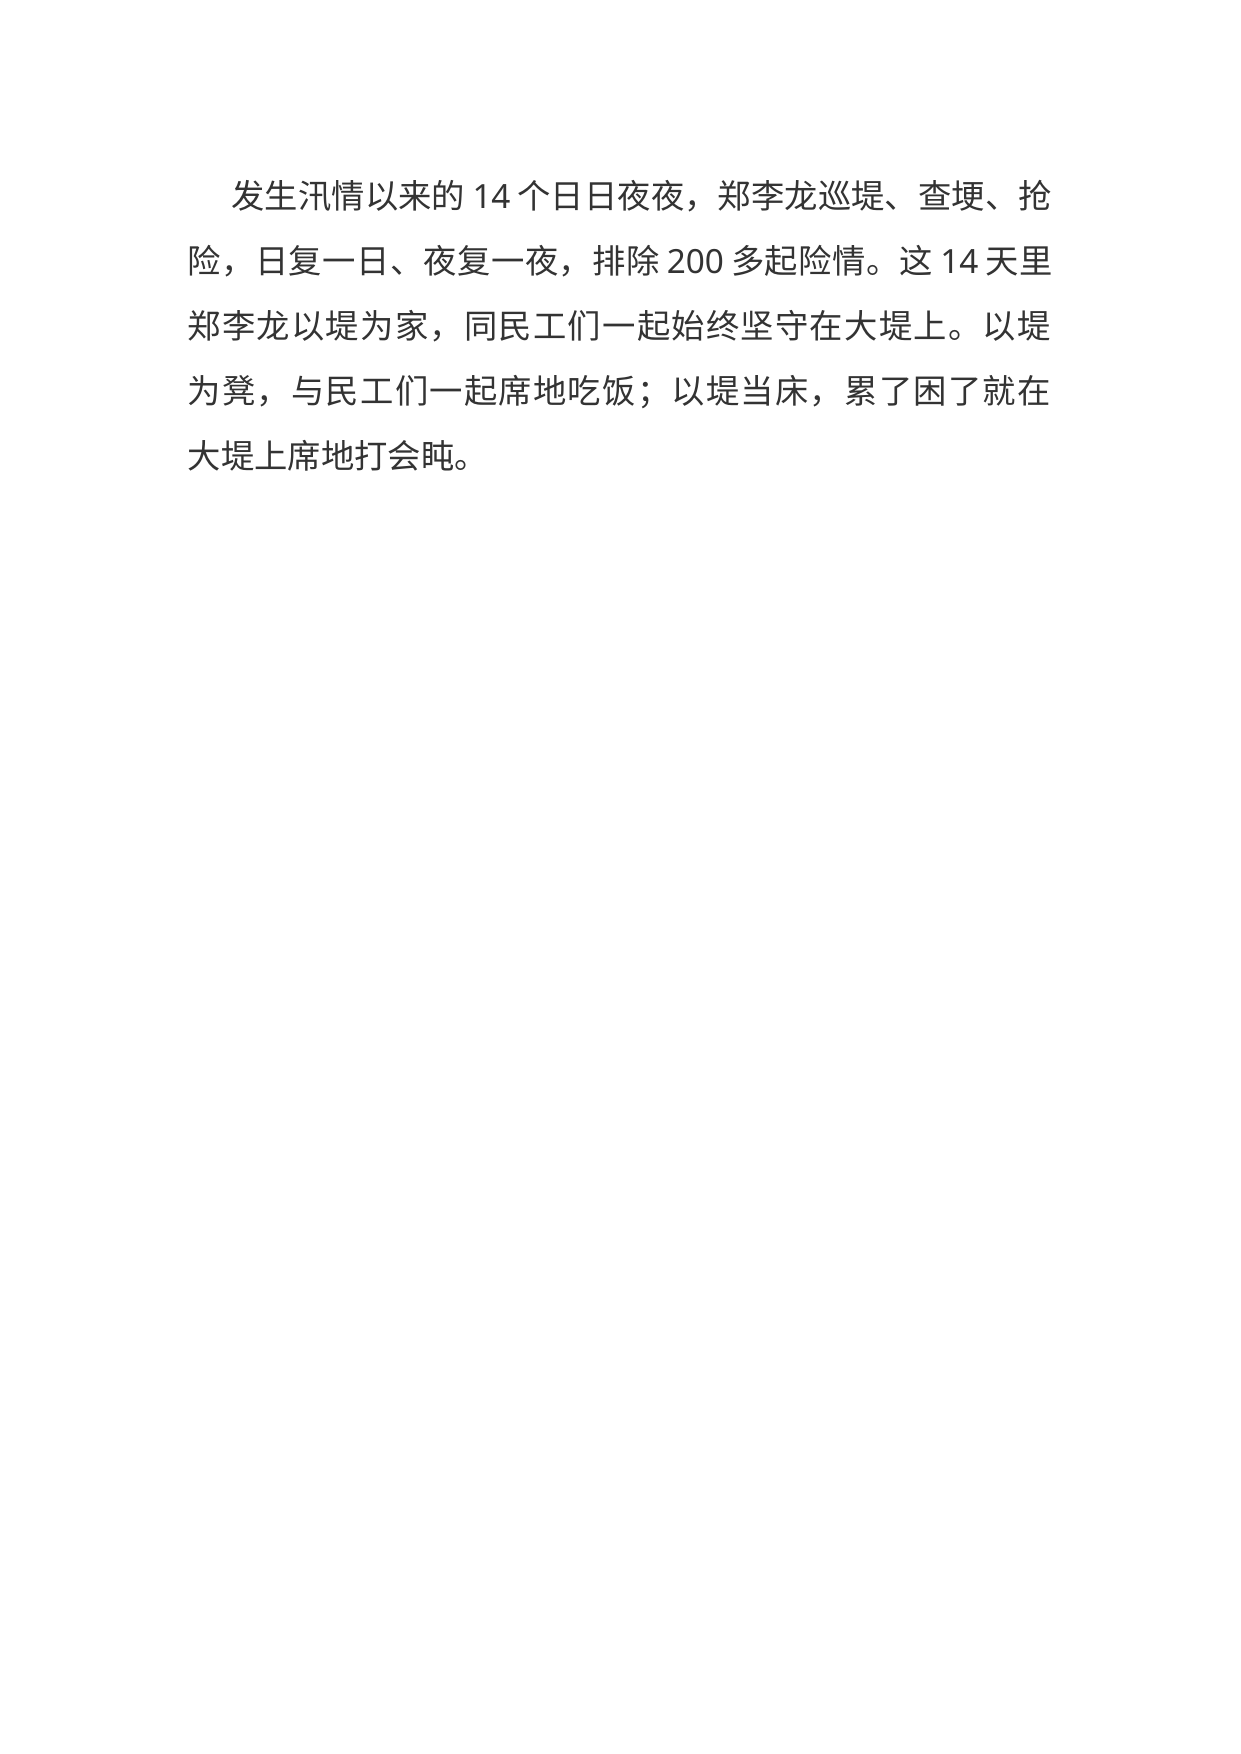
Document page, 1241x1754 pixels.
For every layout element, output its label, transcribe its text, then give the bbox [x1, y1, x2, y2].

text 发生汛情以来的14个日日夜夜，郑李龙巡堤、查埂、抢险，日复一日、夜复一夜，排除200多起险情。这14天里，郑李龙以堤为家，同民工们一起始终坚守在大堤上。以堤为凳，与民工们一起席地吃饭；以堤当床，累了困了就在大堤上席地打会盹。 [187, 162, 1053, 487]
